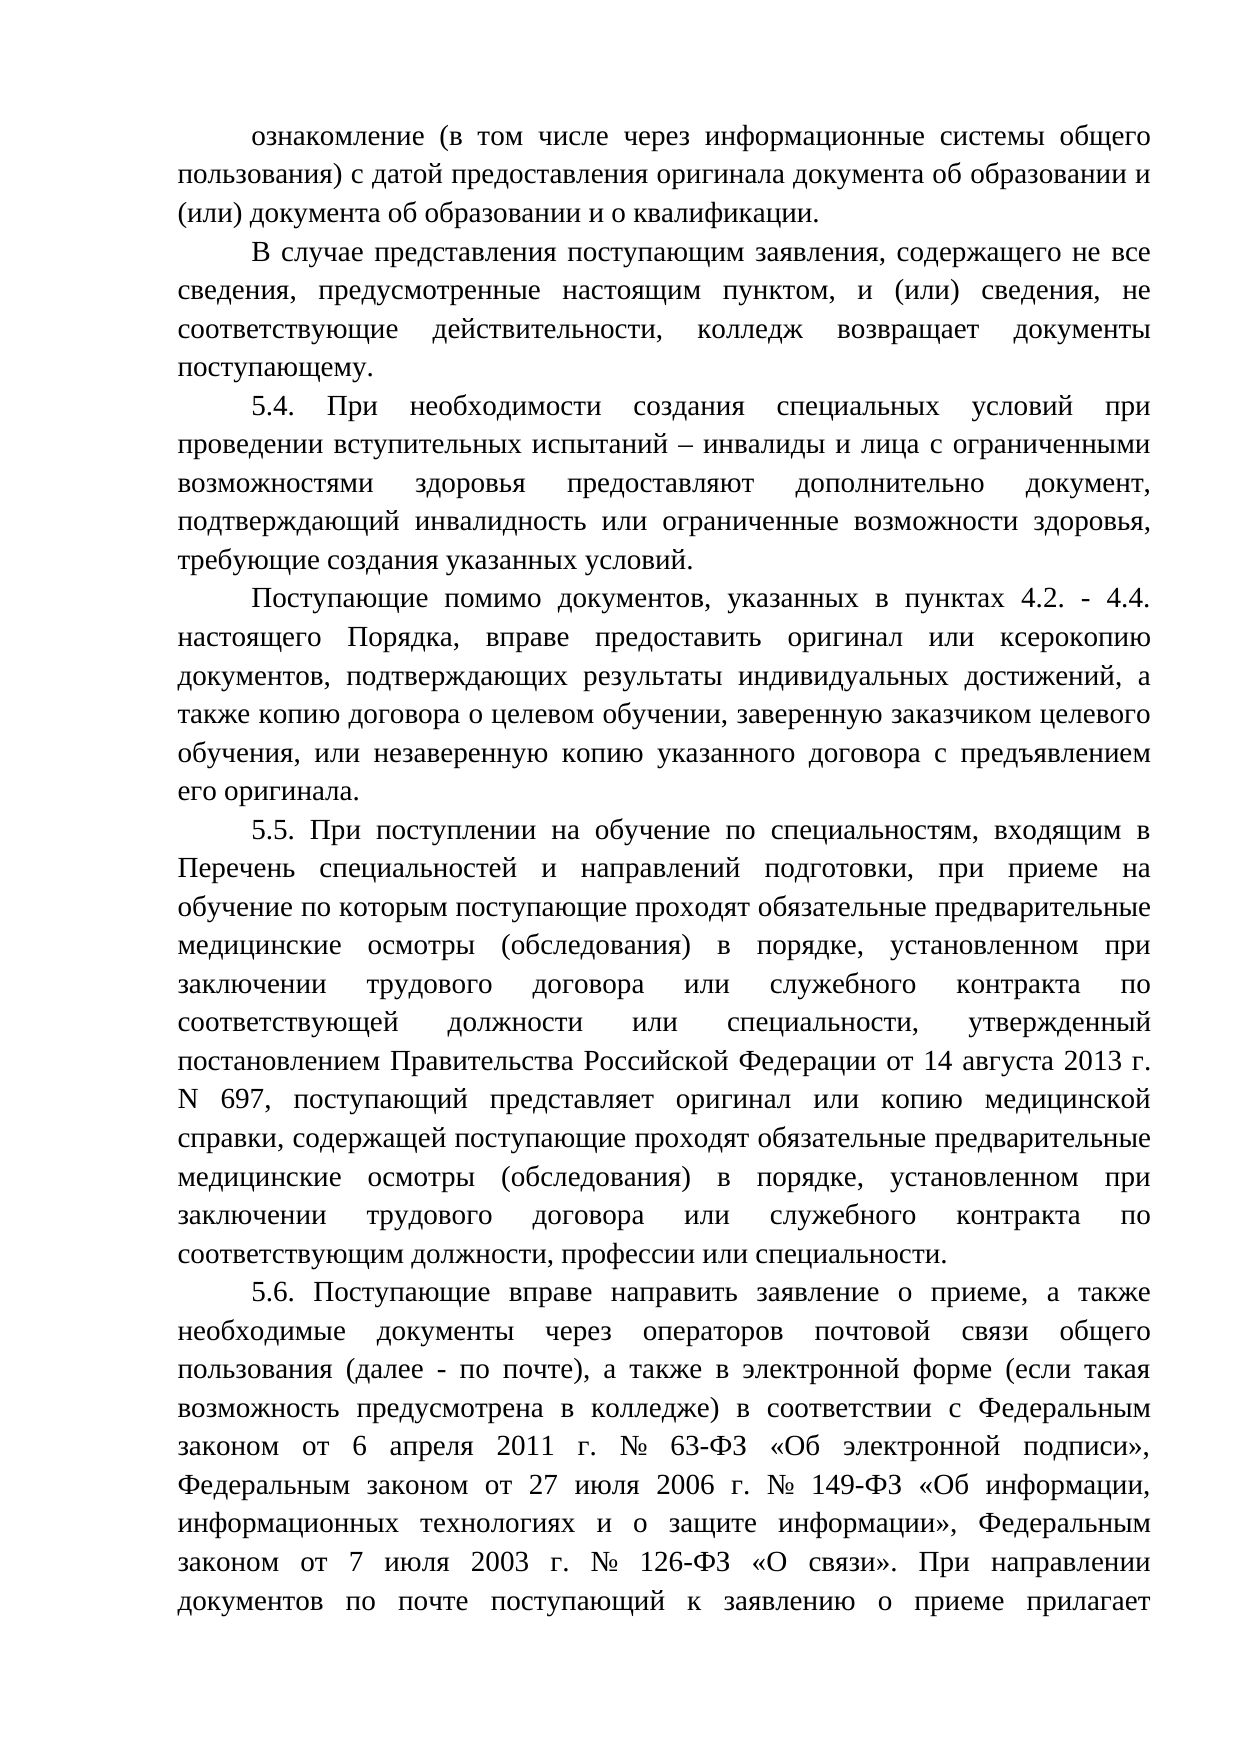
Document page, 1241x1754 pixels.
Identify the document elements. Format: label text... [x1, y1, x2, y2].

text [177, 1274, 1152, 1616]
text ознакомление (в том числе через информационные системы общего пользования) с датой предоставления оригинала документа об образовании и (или) документа об образовании и о квалификации. [177, 118, 1152, 229]
text В случае представления поступающим заявления, содержащего не все сведения, предусмотренные настоящим пунктом, и (или) сведения, не соответствующие действительности, колледж возвращает документы поступающему. [177, 234, 1152, 383]
text 5.4. При необходимости создания специальных условий при проведении вступительных испытаний – инвалиды и лица с ограниченными возможностями здоровья предоставляют дополнительно документ, подтверждающий инвалидность или ограниченные возможности здоровья, требующие создания указанных условий. [177, 388, 1152, 576]
text Поступающие помимо документов, указанных в пунктах 4.2. - 4.4. настоящего Порядка, вправе предоставить оригинал или ксерокопию документов, подтверждающих результаты индивидуальных достижений, а также копию договора о целевом обучении, заверенную заказчиком целевого обучения, или незаверенную копию указанного договора с предъявлением его оригинала. [177, 581, 1152, 807]
text 5.5. При поступлении на обучение по специальностям, входящим в Перечень специальностей и направлений подготовки, при приеме на обучение по которым поступающие проходят обязательные предварительные медицинские осмотры (обследования) в порядке, установленном при заключении трудового договора или служебного контракта по соответствующей должности или специальности, утвержденный постановлением Правительства Российской Федерации от 14 августа 2013 г. N 697, поступающий представляет оригинал или копию медицинской справки, содержащей поступающие проходят обязательные предварительные медицинские осмотры (обследования) в порядке, установленном при заключении трудового договора или служебного контракта по соответствующим должности, профессии или специальности. [177, 812, 1152, 1269]
